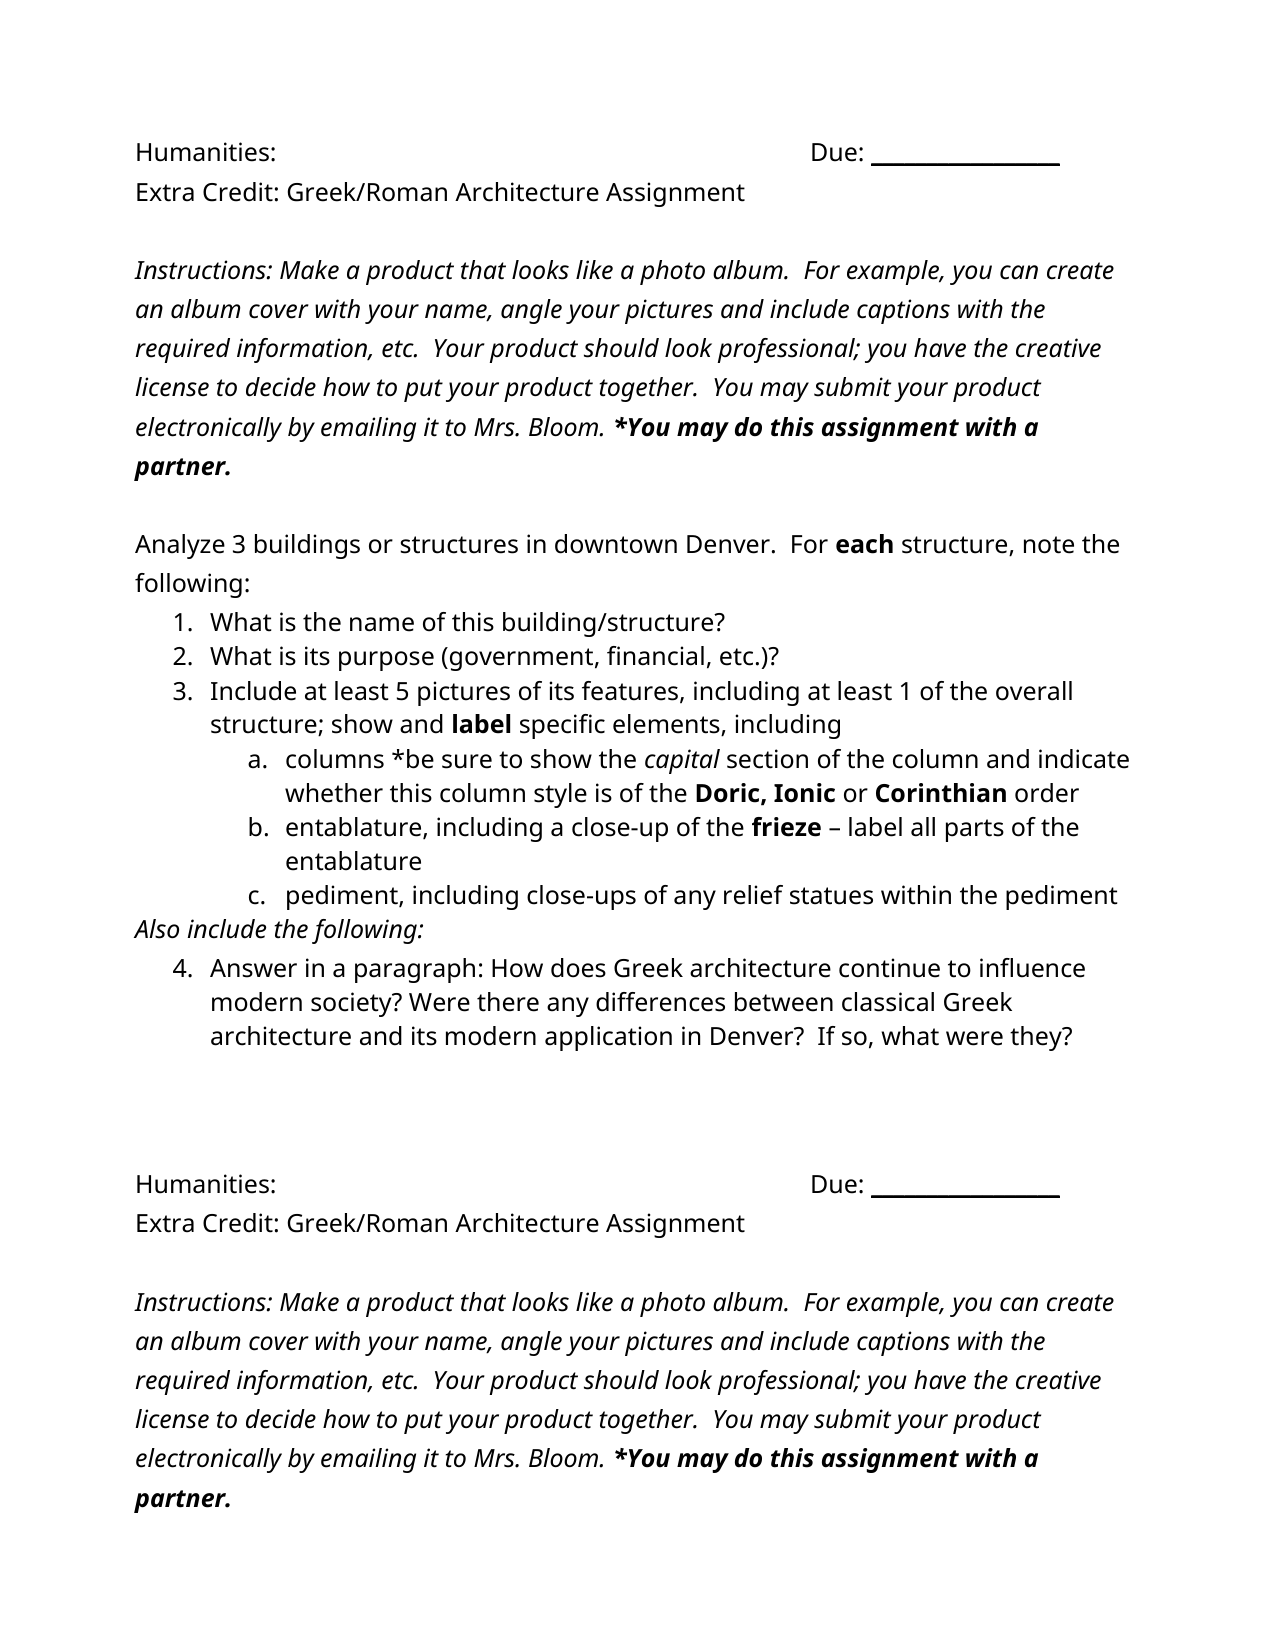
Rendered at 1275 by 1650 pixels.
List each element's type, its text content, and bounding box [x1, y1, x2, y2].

list What is its purpose (government, financial, etc.)? [172, 639, 1140, 673]
list entablature, including a close-up of the frieze – label all parts of the entablature [247, 809, 1140, 877]
text Extra Credit: Greek/Roman Architecture Assignment [135, 1206, 1140, 1240]
list Answer in a paragraph: How does Greek architecture continue to influence modern society? Were there any differences between classical Greek architecture and its modern application in Denver? If so, what were they? [172, 951, 1140, 1053]
list pediment, including close-ups of any relief statues within the pediment [247, 877, 1140, 912]
text Humanities: Due: _________________ [135, 1167, 1140, 1201]
text Instructions: Make a product that looks like a photo album. For example, you can create an album cover with your name, angle your pictures and include captions with the required information, etc. Your product should look professional; you have the creative license to decide how to put your product together. You may submit your product electronically by emailing it to Mrs. Bloom. *You may do this assignment with a partner. [135, 252, 1140, 482]
list What is the name of this building/structure? [172, 605, 1140, 639]
list columns *be sure to show the capital section of the column and indicate whether this column style is of the Doric, Ionic or Corinthian order [247, 741, 1140, 809]
text Humanities: Due: _________________ [135, 135, 1140, 169]
text Also include the following: [135, 912, 1140, 946]
list Include at least 5 pictures of its features, including at least 1 of the overall structure; show and label specific elements, including [172, 673, 1140, 741]
text Extra Credit: Greek/Roman Architecture Assignment [135, 174, 1140, 208]
text Analyze 3 buildings or structures in downtown Denver. For each structure, note the following: [135, 527, 1140, 600]
text Instructions: Make a product that looks like a photo album. For example, you can create an album cover with your name, angle your pictures and include captions with the required information, etc. Your product should look professional; you have the creative license to decide how to put your product together. You may submit your product electronically by emailing it to Mrs. Bloom. *You may do this assignment with a partner. [135, 1284, 1140, 1514]
